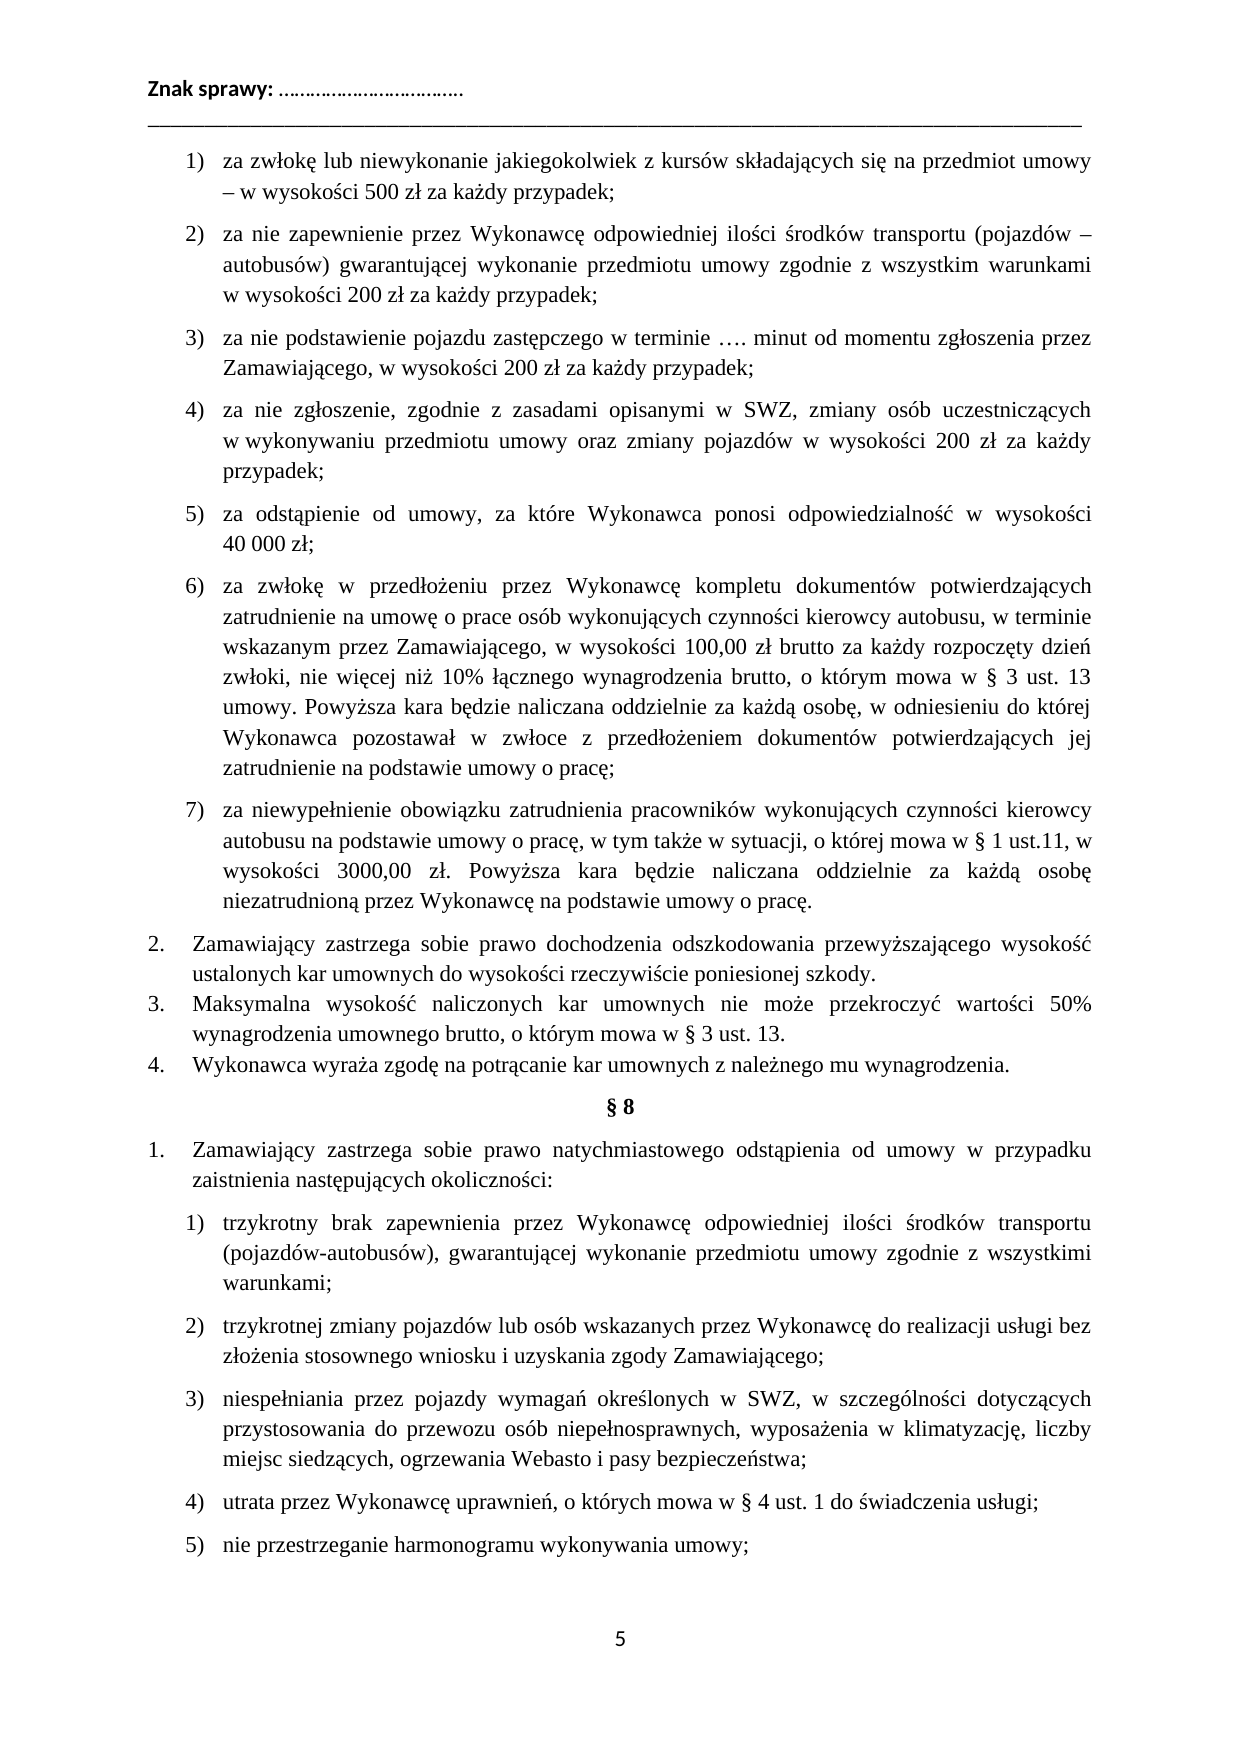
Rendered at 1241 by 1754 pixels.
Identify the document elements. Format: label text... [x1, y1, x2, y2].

list za nie zgłoszenie, zgodnie z zasadami opisanymi w SWZ, zmiany osób uczestniczących w wykonywaniu przedmiotu umowy oraz zmiany pojazdów w wysokości 200 zł za każdy przypadek; [185, 397, 1093, 483]
text § 8 [148, 1093, 1093, 1120]
list Zamawiający zastrzega sobie prawo natychmiastowego odstąpienia od umowy w przypadku zaistnienia następujących okoliczności: [148, 1136, 1093, 1193]
list za nie zapewnienie przez Wykonawcę odpowiedniej ilości środków transportu (pojazdów – autobusów) gwarantującej wykonanie przedmiotu umowy zgodnie z wszystkim warunkami w wysokości 200 zł za każdy przypadek; [185, 221, 1093, 307]
list trzykrotnej zmiany pojazdów lub osób wskazanych przez Wykonawcę do realizacji usługi bez złożenia stosownego wniosku i uzyskania zgody Zamawiającego; [185, 1312, 1093, 1369]
list za nie podstawienie pojazdu zastępczego w terminie …. minut od momentu zgłoszenia przez Zamawiającego, w wysokości 200 zł za każdy przypadek; [185, 324, 1093, 380]
list Zamawiający zastrzega sobie prawo dochodzenia odszkodowania przewyższającego wysokość ustalonych kar umownych do wysokości rzeczywiście poniesionej szkody. [148, 930, 1093, 986]
list trzykrotny brak zapewnienia przez Wykonawcę odpowiedniej ilości środków transportu (pojazdów-autobusów), gwarantującej wykonanie przedmiotu umowy zgodnie z wszystkimi warunkami; [185, 1209, 1093, 1296]
list niespełniania przez pojazdy wymagań określonych w SWZ, w szczególności dotyczących przystosowania do przewozu osób niepełnosprawnych, wyposażenia w klimatyzację, liczby miejsc siedzących, ogrzewania Webasto i pasy bezpieczeństwa; [185, 1385, 1093, 1472]
list za niewypełnienie obowiązku zatrudnienia pracowników wykonujących czynności kierowcy autobusu na podstawie umowy o pracę, w tym także w sytuacji, o której mowa w § 1 ust.11, w wysokości 3000,00 zł. Powyższa kara będzie naliczana oddzielnie za każdą osobę niezatrudnioną przez Wykonawcę na podstawie umowy o pracę. [185, 797, 1093, 913]
list Wykonawca wyraża zgodę na potrącanie kar umownych z należnego mu wynagrodzenia. [148, 1051, 1093, 1077]
list nie przestrzeganie harmonogramu wykonywania umowy; [185, 1531, 1093, 1557]
list Maksymalna wysokość naliczonych kar umownych nie może przekroczyć wartości 50% wynagrodzenia umownego brutto, o którym mowa w § 3 ust. 13. [148, 990, 1093, 1047]
list za zwłokę w przedłożeniu przez Wykonawcę kompletu dokumentów potwierdzających zatrudnienie na umowę o prace osób wykonujących czynności kierowcy autobusu, w terminie wskazanym przez Zamawiającego, w wysokości 100,00 zł brutto za każdy rozpoczęty dzień zwłoki, nie więcej niż 10% łącznego wynagrodzenia brutto, o którym mowa w § 3 ust. 13 umowy. Powyższa kara będzie naliczana oddzielnie za każdą osobę, w odniesieniu do której Wykonawca pozostawał w zwłoce z przedłożeniem dokumentów potwierdzających jej zatrudnienie na podstawie umowy o pracę; [185, 573, 1093, 780]
list utrata przez Wykonawcę uprawnień, o których mowa w § 4 ust. 1 do świadczenia usługi; [185, 1488, 1093, 1514]
list za odstąpienie od umowy, za które Wykonawca ponosi odpowiedzialność w wysokości 40 000 zł; [185, 500, 1093, 556]
list za zwłokę lub niewykonanie jakiegokolwiek z kursów składających się na przedmiot umowy – w wysokości 500 zł za każdy przypadek; [185, 148, 1093, 204]
